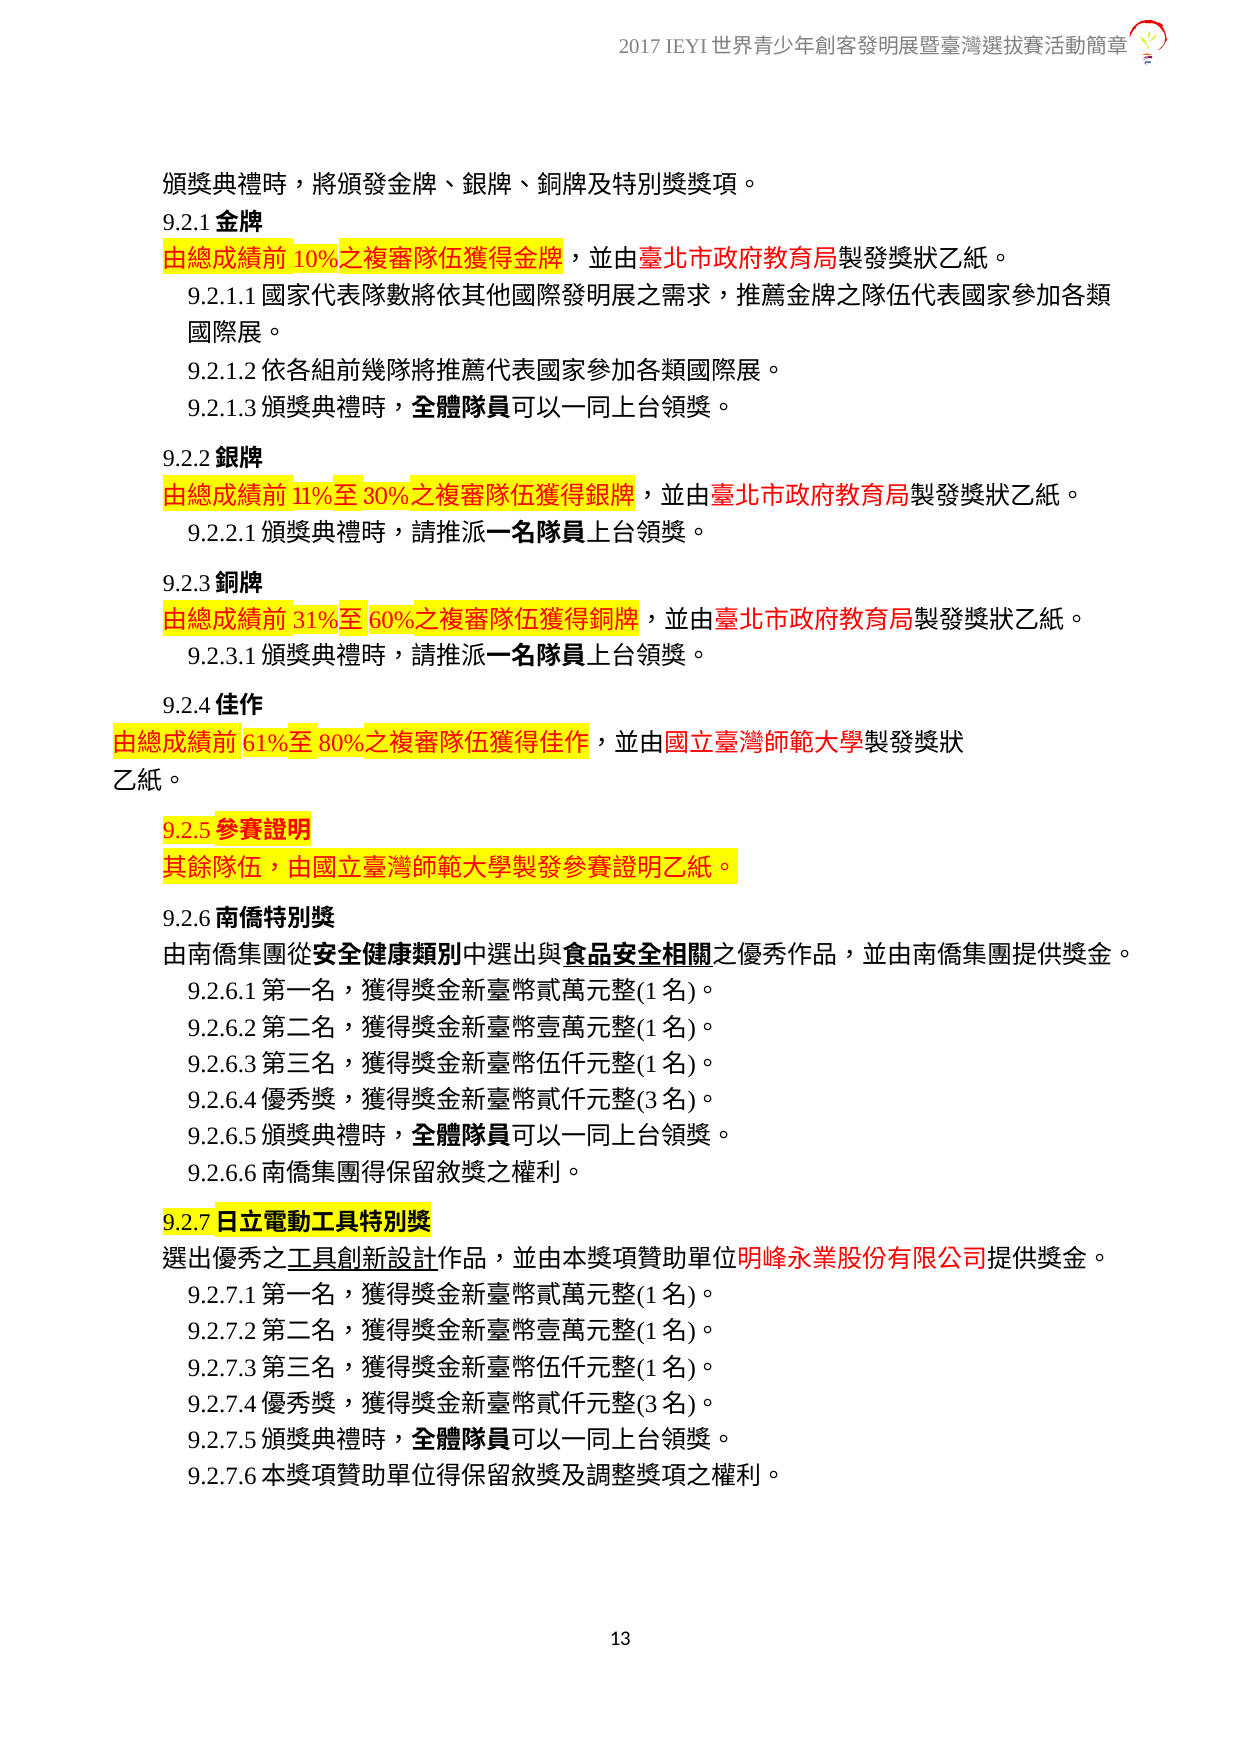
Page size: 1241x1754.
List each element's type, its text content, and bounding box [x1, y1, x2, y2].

subtitle 由總成績前11%至30%之複審隊伍獲得銀牌，並由臺北市政府教育局製發獎狀乙紙。 [163, 474, 1128, 512]
subtitle 9.2.1.1國家代表隊數將依其他國際發明展之需求，推薦金牌之隊伍代表國家參加各類國際展。 [188, 274, 1128, 349]
subtitle 9.2.3銅牌 [163, 562, 1128, 599]
list 由南僑集團從安全健康類別中選出與食品安全相關之優秀作品，並由南僑集團提供獎金。 [163, 934, 1128, 971]
subtitle 9.2.2銀牌 [163, 437, 1128, 474]
subtitle 9.2.7日立電動工具特別獎 [163, 1201, 1128, 1238]
text 乙紙。 [112, 759, 1128, 797]
subtitle 9.2.1金牌 [163, 201, 1128, 238]
list 9.2.7.5頒獎典禮時，全體隊員可以一同上台領獎。 [188, 1419, 1128, 1456]
list 9.2.7.2第二名，獲得獎金新臺幣壹萬元整(1名)。 [188, 1311, 1128, 1347]
list 由總成績前31%至60%之複審隊伍獲得銅牌，並由臺北市政府教育局製發獎狀乙紙。 [163, 599, 1128, 636]
list 9.2.6.5頒獎典禮時，全體隊員可以一同上台領獎。 [188, 1116, 1128, 1152]
list 9.2.6.1第一名，獲得獎金新臺幣貳萬元整(1名)。 [188, 971, 1128, 1007]
list 9.2.6.4優秀獎，獲得獎金新臺幣貳仟元整(3名)。 [188, 1079, 1128, 1116]
subtitle 9.2.4佳作 [163, 684, 1128, 722]
text 由總成績前61%至80%之複審隊伍獲得佳作，並由國立臺灣師範大學製發獎狀 [112, 722, 1128, 759]
list 9.2.6.2第二名，獲得獎金新臺幣壹萬元整(1名)。 [188, 1007, 1128, 1043]
list 9.2.3.1頒獎典禮時，請推派一名隊員上台領獎。 [188, 636, 1128, 672]
text 頒獎典禮時，將頒發金牌、銀牌、銅牌及特別獎獎項。 [163, 164, 1128, 201]
list 其餘隊伍，由國立臺灣師範大學製發參賽證明乙紙。 [163, 847, 1128, 884]
subtitle 9.2.6南僑特別獎 [163, 897, 1128, 934]
list 9.2.7.3第三名，獲得獎金新臺幣伍仟元整(1名)。 [188, 1347, 1128, 1383]
subtitle 9.2.2.1頒獎典禮時，請推派一名隊員上台領獎。 [188, 512, 1128, 549]
picture [1127, 20, 1169, 68]
list 9.2.6.6南僑集團得保留敘獎之權利。 [188, 1152, 1128, 1188]
subtitle 9.2.1.2依各組前幾隊將推薦代表國家參加各類國際展。 [188, 349, 1128, 387]
subtitle 9.2.5參賽證明 [163, 809, 1128, 847]
list 選出優秀之工具創新設計作品，並由本獎項贊助單位明峰永業股份有限公司提供獎金。 [163, 1238, 1128, 1274]
list 由總成績前10%之複審隊伍獲得金牌，並由臺北市政府教育局製發獎狀乙紙。 [563, 238, 1128, 274]
list 9.2.7.6本獎項贊助單位得保留敘獎及調整獎項之權利。 [188, 1456, 1128, 1492]
list 9.2.7.4優秀獎，獲得獎金新臺幣貳仟元整(3名)。 [188, 1383, 1128, 1419]
text 9.2.1.3頒獎典禮時，全體隊員可以一同上台領獎。 [188, 387, 1128, 424]
list 9.2.6.3第三名，獲得獎金新臺幣伍仟元整(1名)。 [188, 1043, 1128, 1079]
list 9.2.7.1第一名，獲得獎金新臺幣貳萬元整(1名)。 [188, 1274, 1128, 1311]
